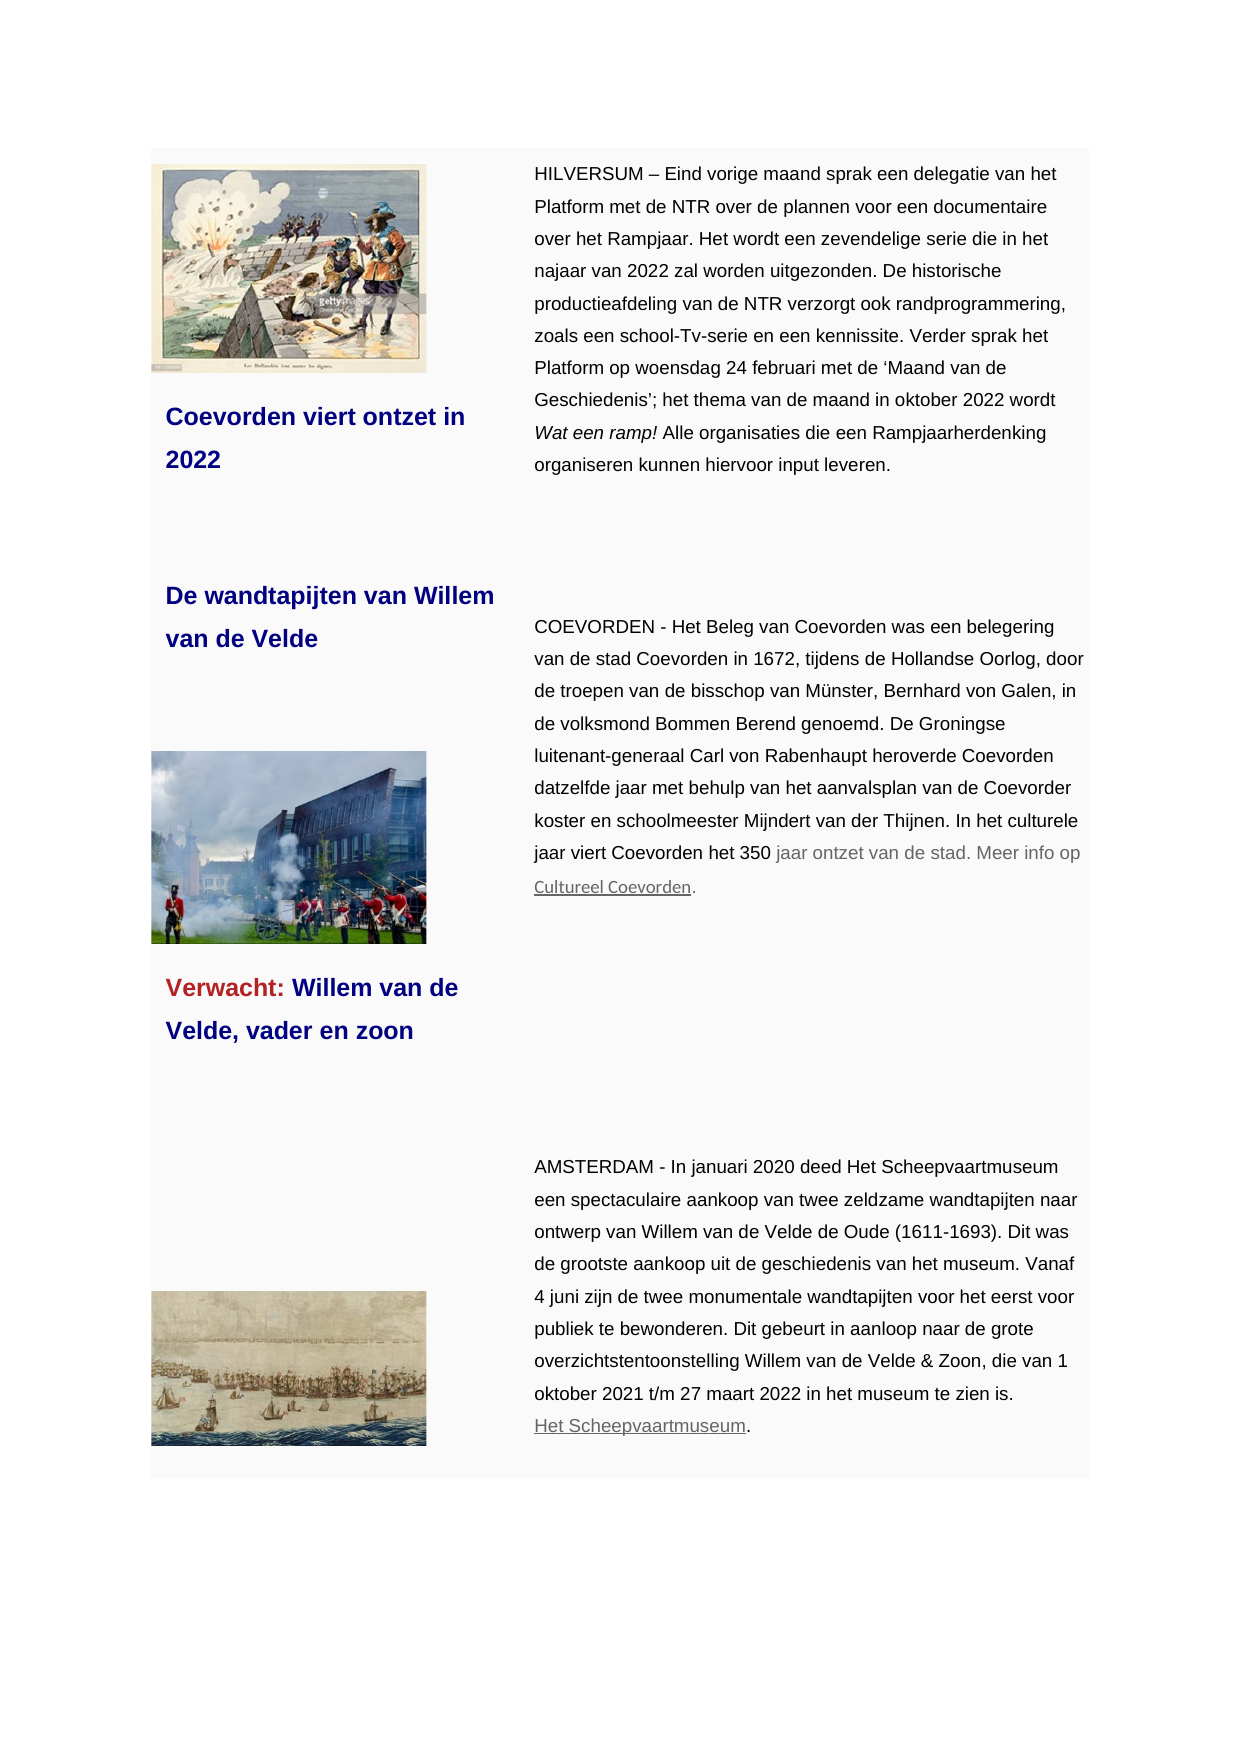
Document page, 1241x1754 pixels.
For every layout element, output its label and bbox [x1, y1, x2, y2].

table_cell [151, 148, 1089, 1479]
picture [151, 1290, 427, 1446]
picture [151, 751, 427, 944]
picture [151, 164, 427, 373]
